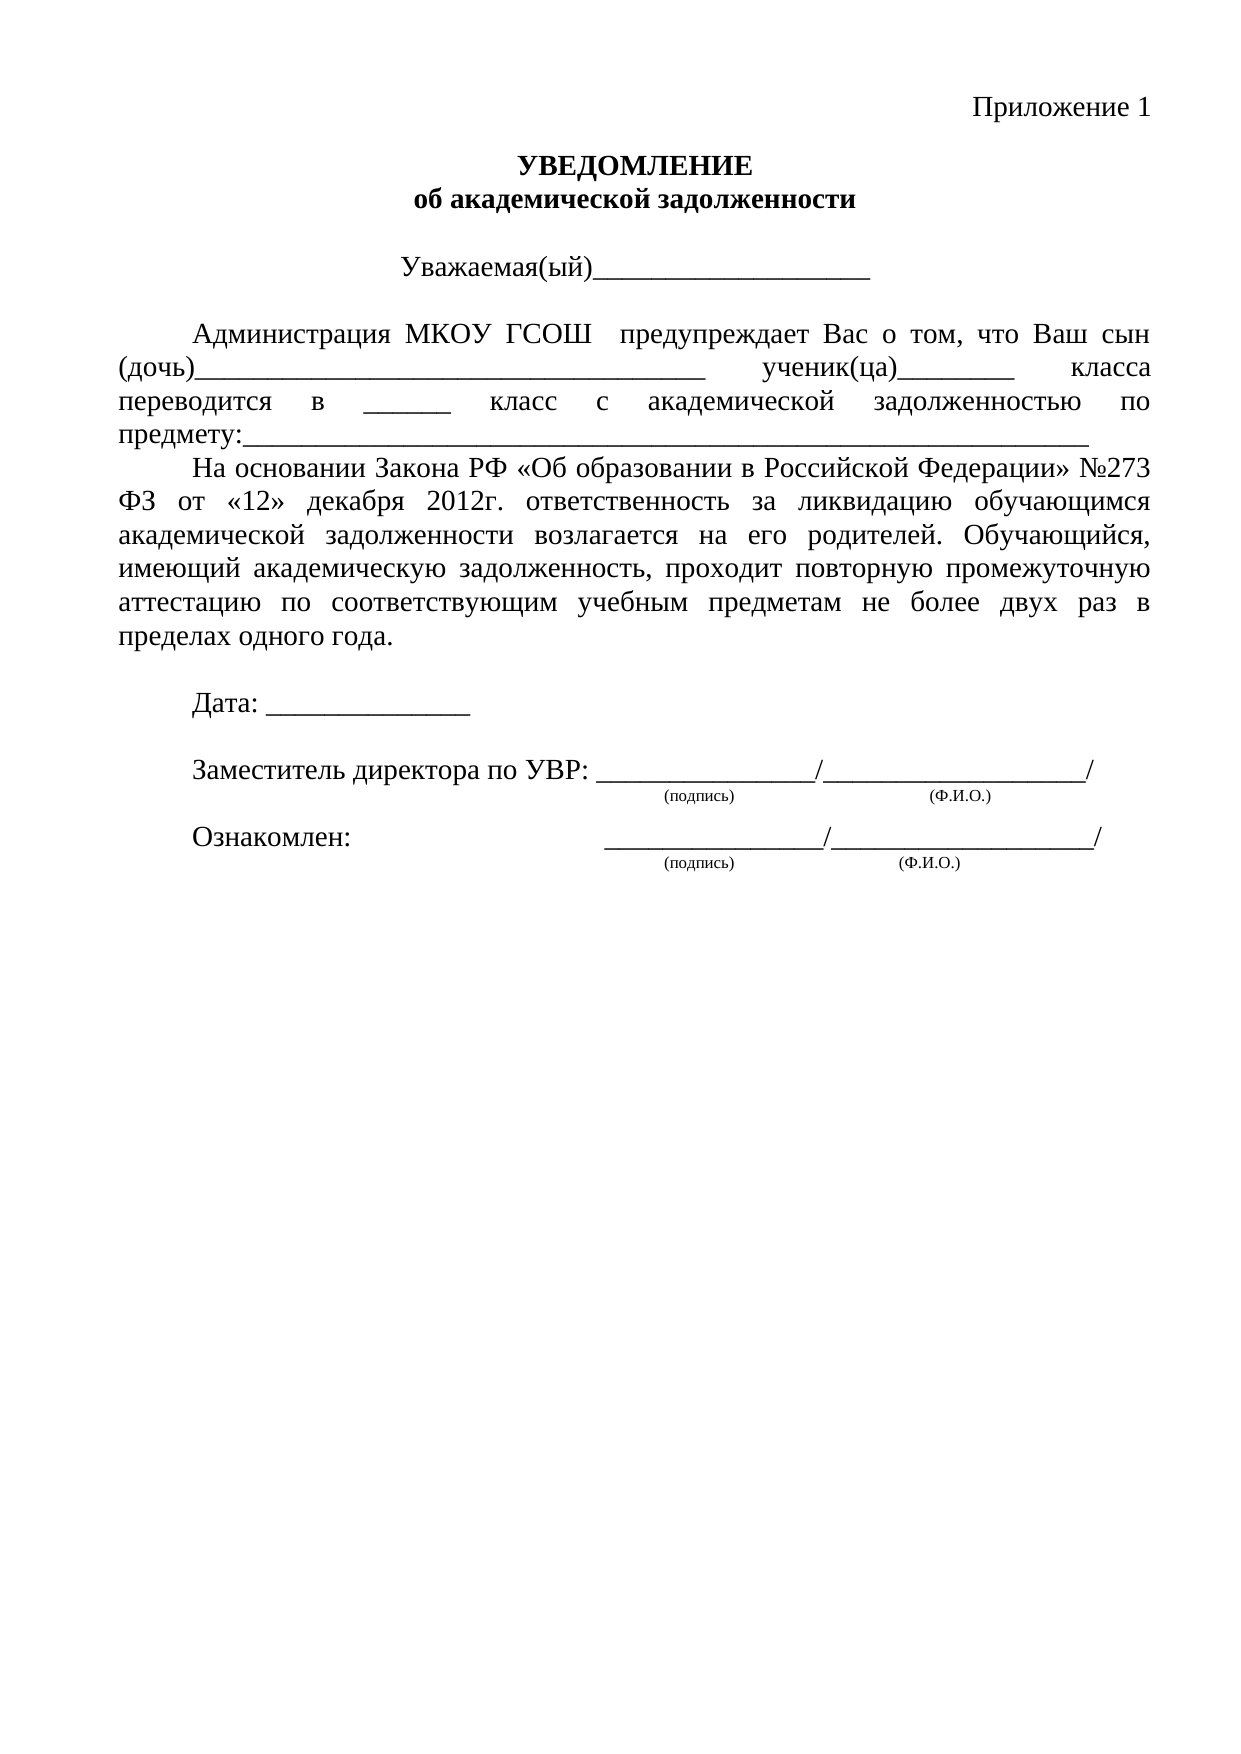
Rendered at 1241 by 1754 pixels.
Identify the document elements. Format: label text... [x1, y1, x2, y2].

text Дата: ______________ [118, 685, 1152, 718]
text Приложение 1 [118, 89, 1152, 122]
text Администрация МКОУ ГСОШ предупреждает Вас о том, что Ваш сын (дочь)___________________________________ ученик(ца)________ класса переводится в ______ класс с академической задолженностью по предмету:__________________________________________________________ [118, 316, 1152, 450]
text Ознакомлен: _______________/__________________/ [118, 819, 1152, 852]
text об академической задолженности [118, 182, 1152, 215]
text Уважаемая(ый)___________________ [118, 249, 1152, 282]
text (подпись) (Ф.И.О.) [118, 785, 1152, 819]
text УВЕДОМЛЕНИЕ [118, 148, 1152, 182]
text (подпись) (Ф.И.О.) [118, 852, 1152, 886]
text На основании Закона РФ «Об образовании в Российской Федерации» №273 ФЗ от «12» декабря 2012г. ответственность за ликвидацию обучающимся академической задолженности возлагается на его родителей. Обучающийся, имеющий академическую задолженность, проходит повторную промежуточную аттестацию по соответствующим учебным предметам не более двух раз в пределах одного года. [118, 450, 1152, 651]
text Заместитель директора по УВР: _______________/__________________/ [118, 752, 1152, 785]
